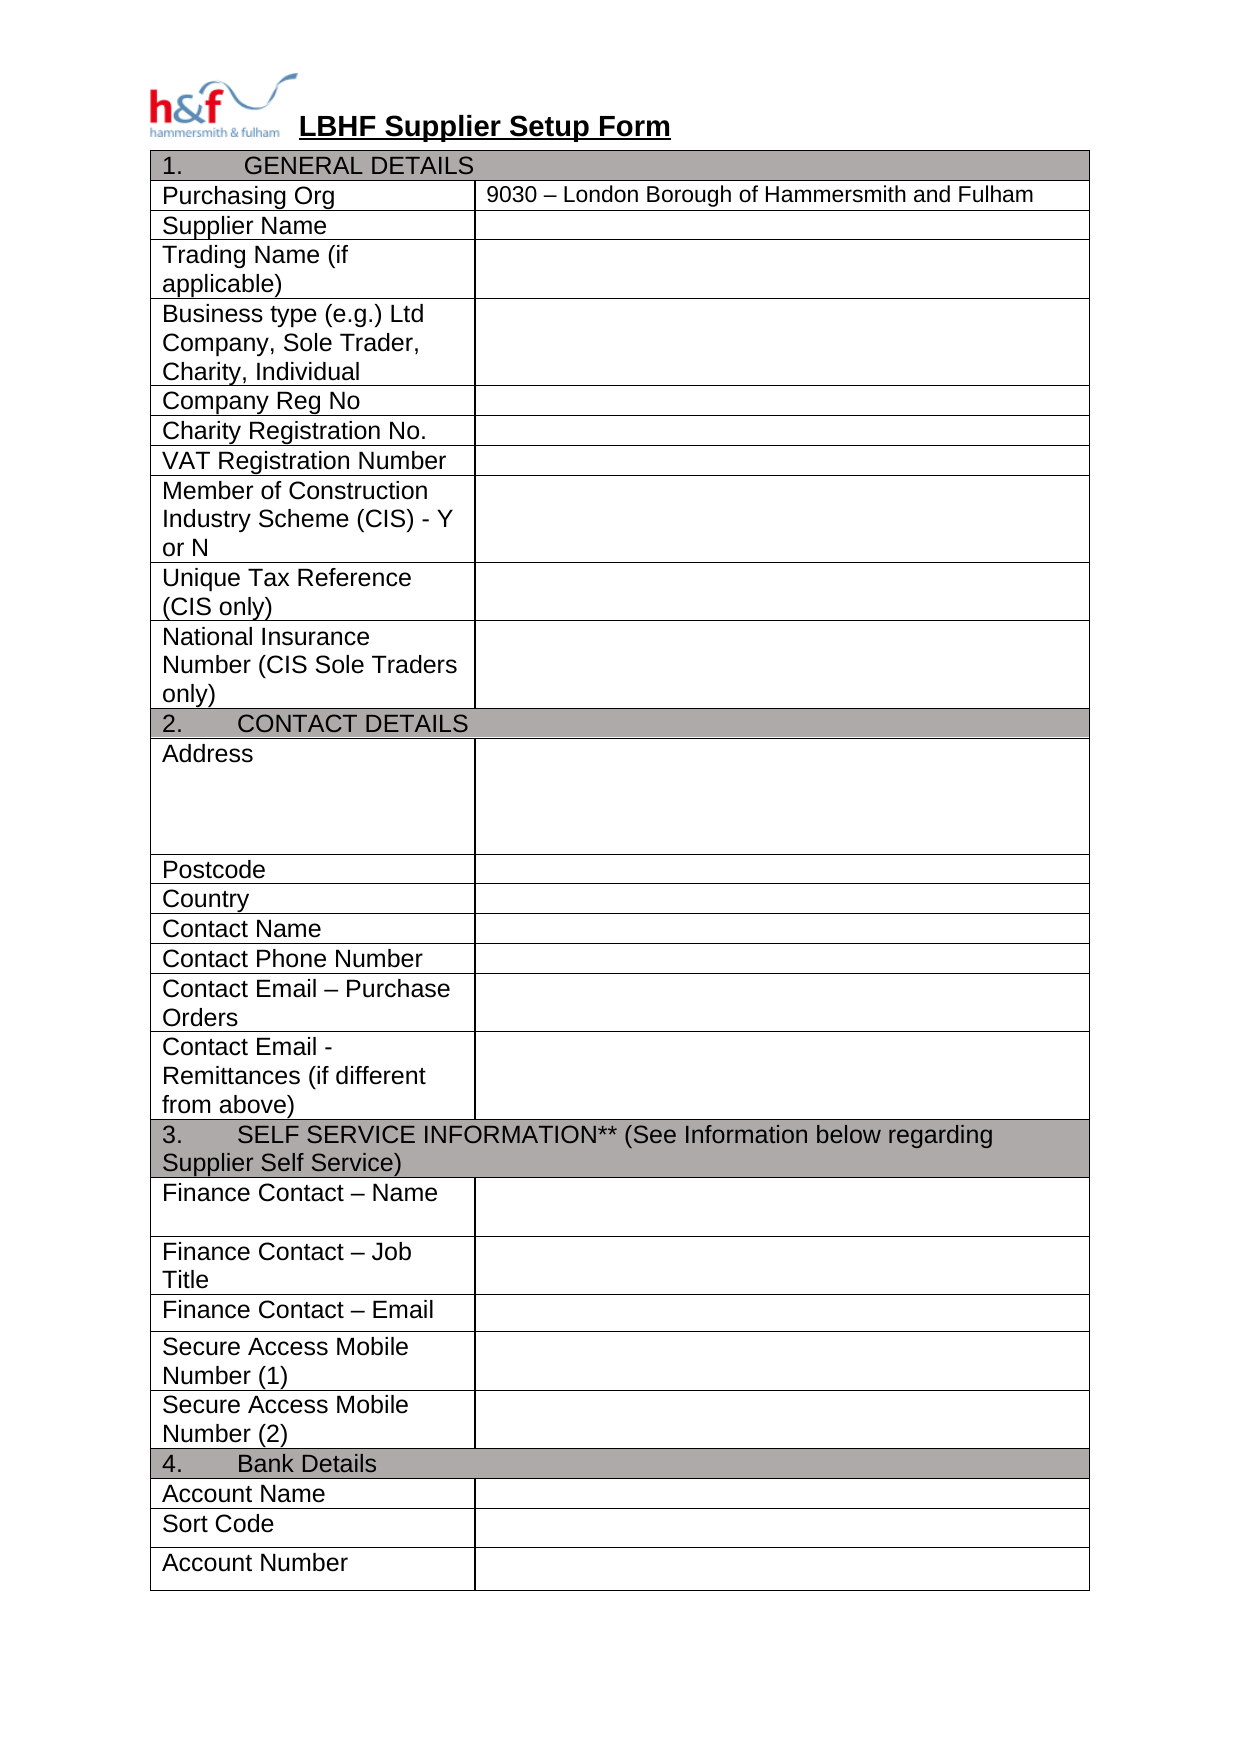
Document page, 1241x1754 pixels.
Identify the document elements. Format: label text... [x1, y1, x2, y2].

table_cell VAT Registration Number [151, 446, 474, 474]
table_cell SELF SERVICE INFORMATION** (See Information below regarding Supplier Self Service) [151, 1120, 1089, 1177]
table_cell [476, 563, 1089, 620]
table_cell 9030 – London Borough of Hammersmith and Fulham [476, 181, 1089, 209]
table_cell [476, 446, 1089, 474]
table_cell Business type (e.g.) Ltd Company, Sole Trader, Charity, Individual [151, 299, 474, 385]
table_cell Contact Phone Number [151, 944, 474, 973]
table_cell Sort Code [151, 1509, 474, 1547]
table_cell [476, 974, 1089, 1031]
table_cell [476, 739, 1089, 853]
table_cell Contact Name [151, 914, 474, 943]
table_cell [476, 1237, 1089, 1294]
table_cell Member of Construction Industry Scheme (CIS) - Y or N [151, 476, 474, 562]
table_cell Bank Details [151, 1449, 1089, 1478]
table_cell Secure Access Mobile Number (2) [151, 1391, 474, 1448]
table_cell [476, 1032, 1089, 1118]
table_cell Address [151, 739, 474, 853]
table_cell Supplier Name [151, 211, 474, 239]
table_cell [476, 211, 1089, 239]
table_cell [476, 884, 1089, 913]
table_cell Finance Contact – Name [151, 1178, 474, 1236]
table_cell [476, 476, 1089, 562]
table_cell National Insurance Number (CIS Sole Traders only) [151, 621, 474, 708]
table_cell [476, 1548, 1089, 1590]
table_cell Trading Name (if applicable) [151, 240, 474, 298]
table_cell Contact Email – Purchase Orders [151, 974, 474, 1031]
table_cell Finance Contact – Email [151, 1295, 474, 1331]
table_cell Charity Registration No. [151, 416, 474, 445]
table_cell [476, 914, 1089, 943]
table_cell [476, 240, 1089, 298]
table_cell [476, 1295, 1089, 1331]
table_cell Finance Contact – Job Title [151, 1237, 474, 1294]
table_cell Secure Access Mobile Number (1) [151, 1332, 474, 1389]
table_cell Unique Tax Reference (CIS only) [151, 563, 474, 620]
table_cell CONTACT DETAILS [151, 709, 1089, 737]
table_cell Company Reg No [151, 386, 474, 415]
table_cell [476, 1479, 1089, 1508]
table_cell Country [151, 884, 474, 913]
table_cell [476, 299, 1089, 385]
table_header GENERAL DETAILS [151, 151, 1089, 180]
table_cell [476, 416, 1089, 445]
table_cell Contact Email - Remittances (if different from above) [151, 1032, 474, 1118]
table_cell [476, 1178, 1089, 1236]
table_cell [476, 855, 1089, 883]
table_cell Purchasing Org [151, 181, 474, 209]
table_cell [476, 1391, 1089, 1448]
table_cell Account Number [151, 1548, 474, 1590]
picture [150, 73, 299, 137]
table_cell Postcode [151, 855, 474, 883]
table_cell [476, 621, 1089, 708]
table_cell [476, 386, 1089, 415]
table_cell [476, 944, 1089, 973]
table_cell [476, 1332, 1089, 1389]
table_cell Account Name [151, 1479, 474, 1508]
table_cell [476, 1509, 1089, 1547]
